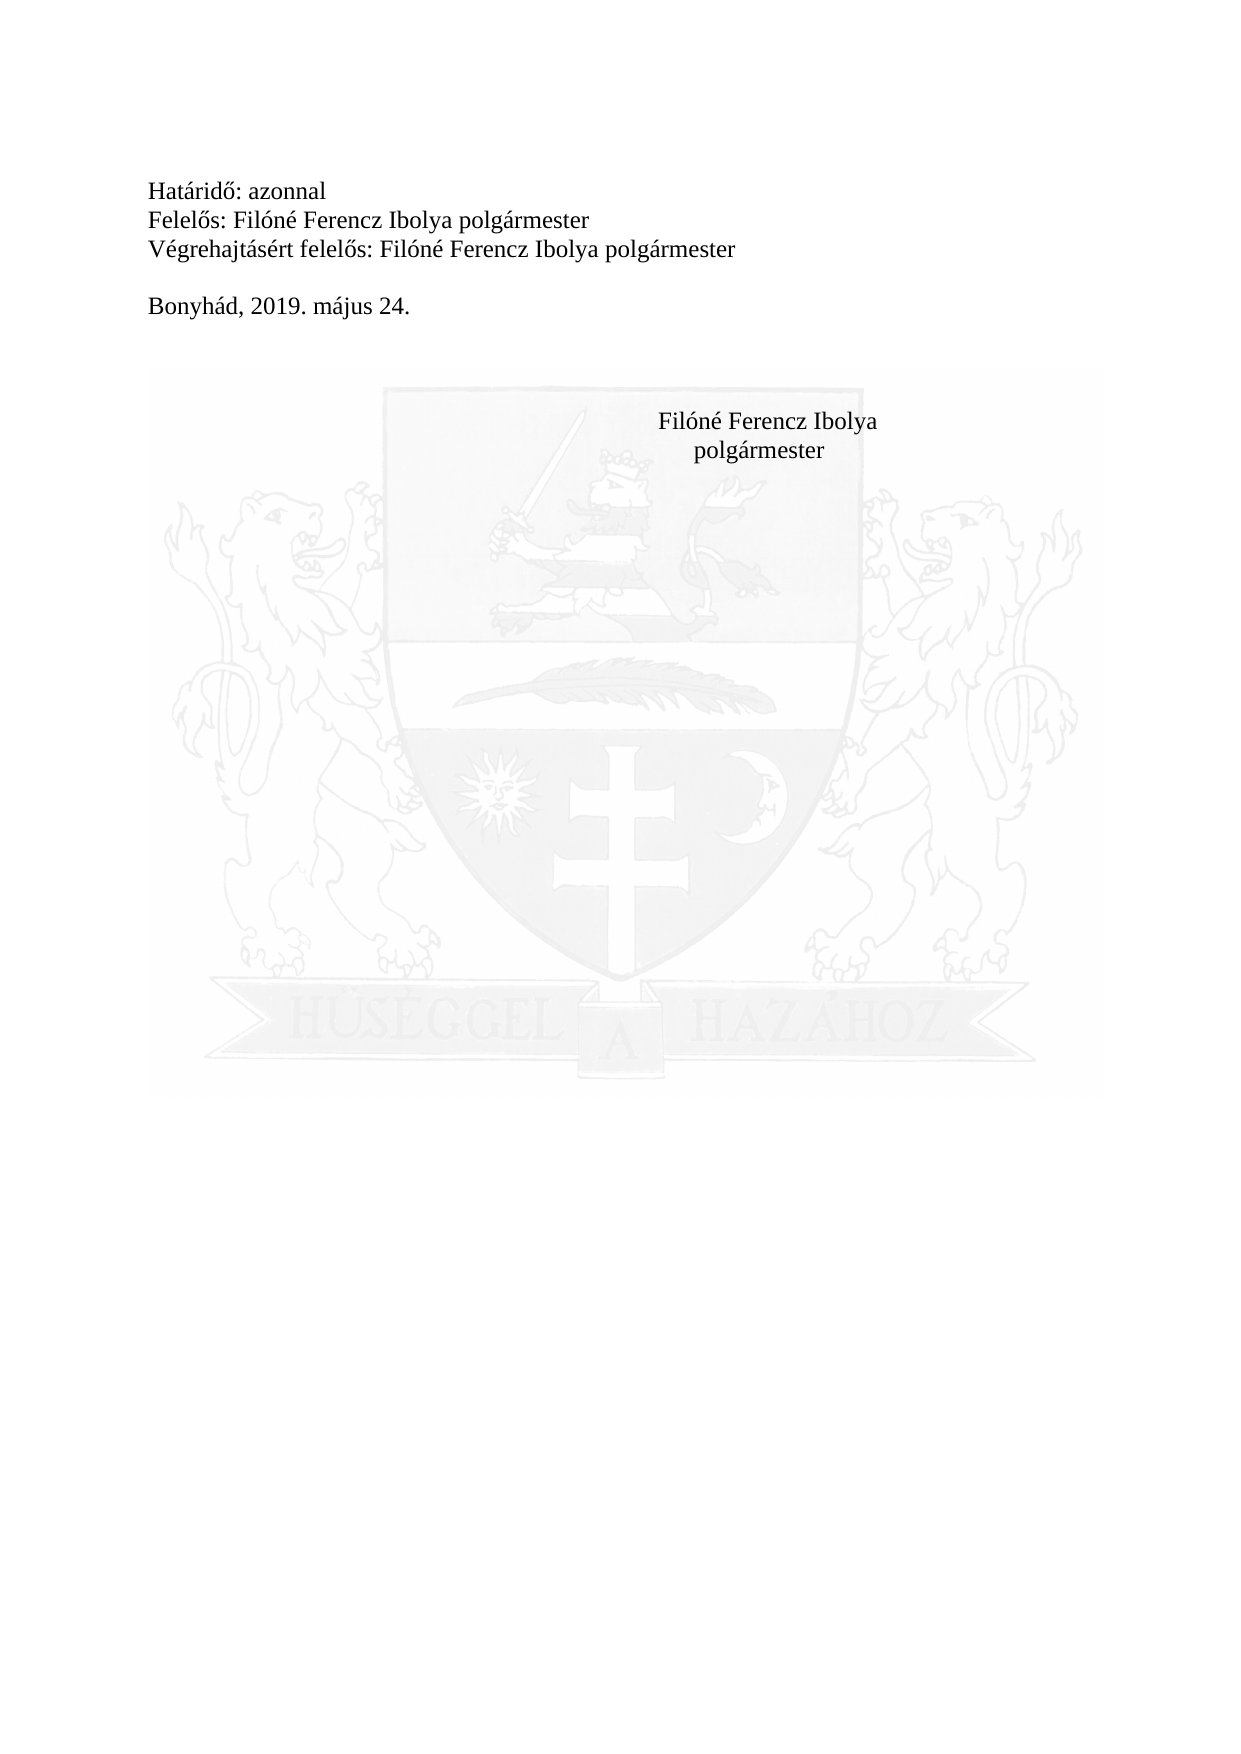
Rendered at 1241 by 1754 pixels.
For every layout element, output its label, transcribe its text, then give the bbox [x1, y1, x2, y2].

text Határidő: azonnal [148, 176, 1093, 205]
text Felelős: Filóné Ferencz Ibolya polgármester Végrehajtásért felelős: Filóné Ferencz Ibolya polgármester [148, 205, 1093, 263]
text Filóné Ferencz Ibolya polgármester [369, 406, 1093, 464]
text Bonyhád, 2019. május 24. [148, 291, 1093, 320]
